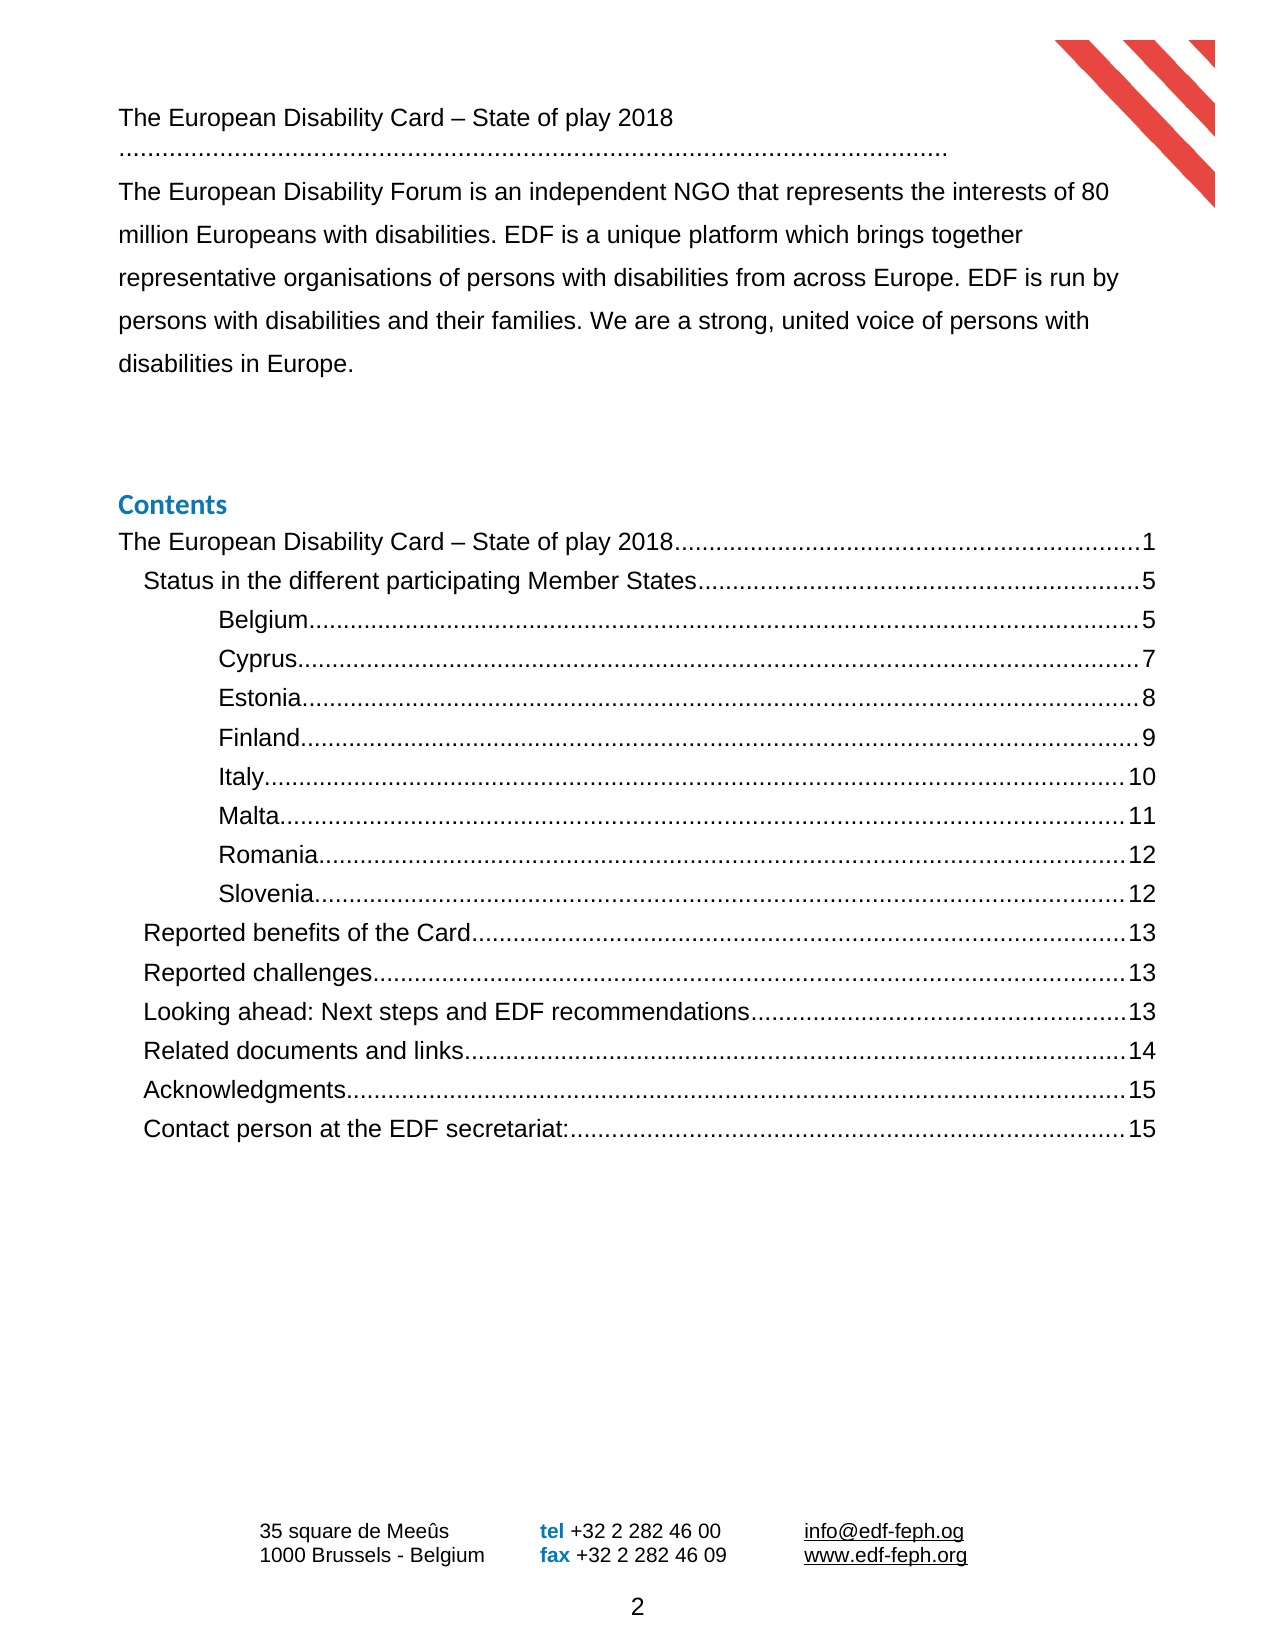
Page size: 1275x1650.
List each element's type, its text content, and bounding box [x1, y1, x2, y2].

text ................................................................................................................... [118, 132, 1149, 162]
subtitle The European Disability Card – State of play 2018 [118, 103, 1157, 132]
text The European Disability Forum is an independent NGO that represents the interests of 80 million Europeans with disabilities. EDF is a unique platform which brings together representative organisations of persons with disabilities from across Europe. EDF is run by persons with disabilities and their families. We are a strong, united voice of persons with disabilities in Europe. [118, 177, 1149, 378]
picture [0, 40, 1257, 218]
